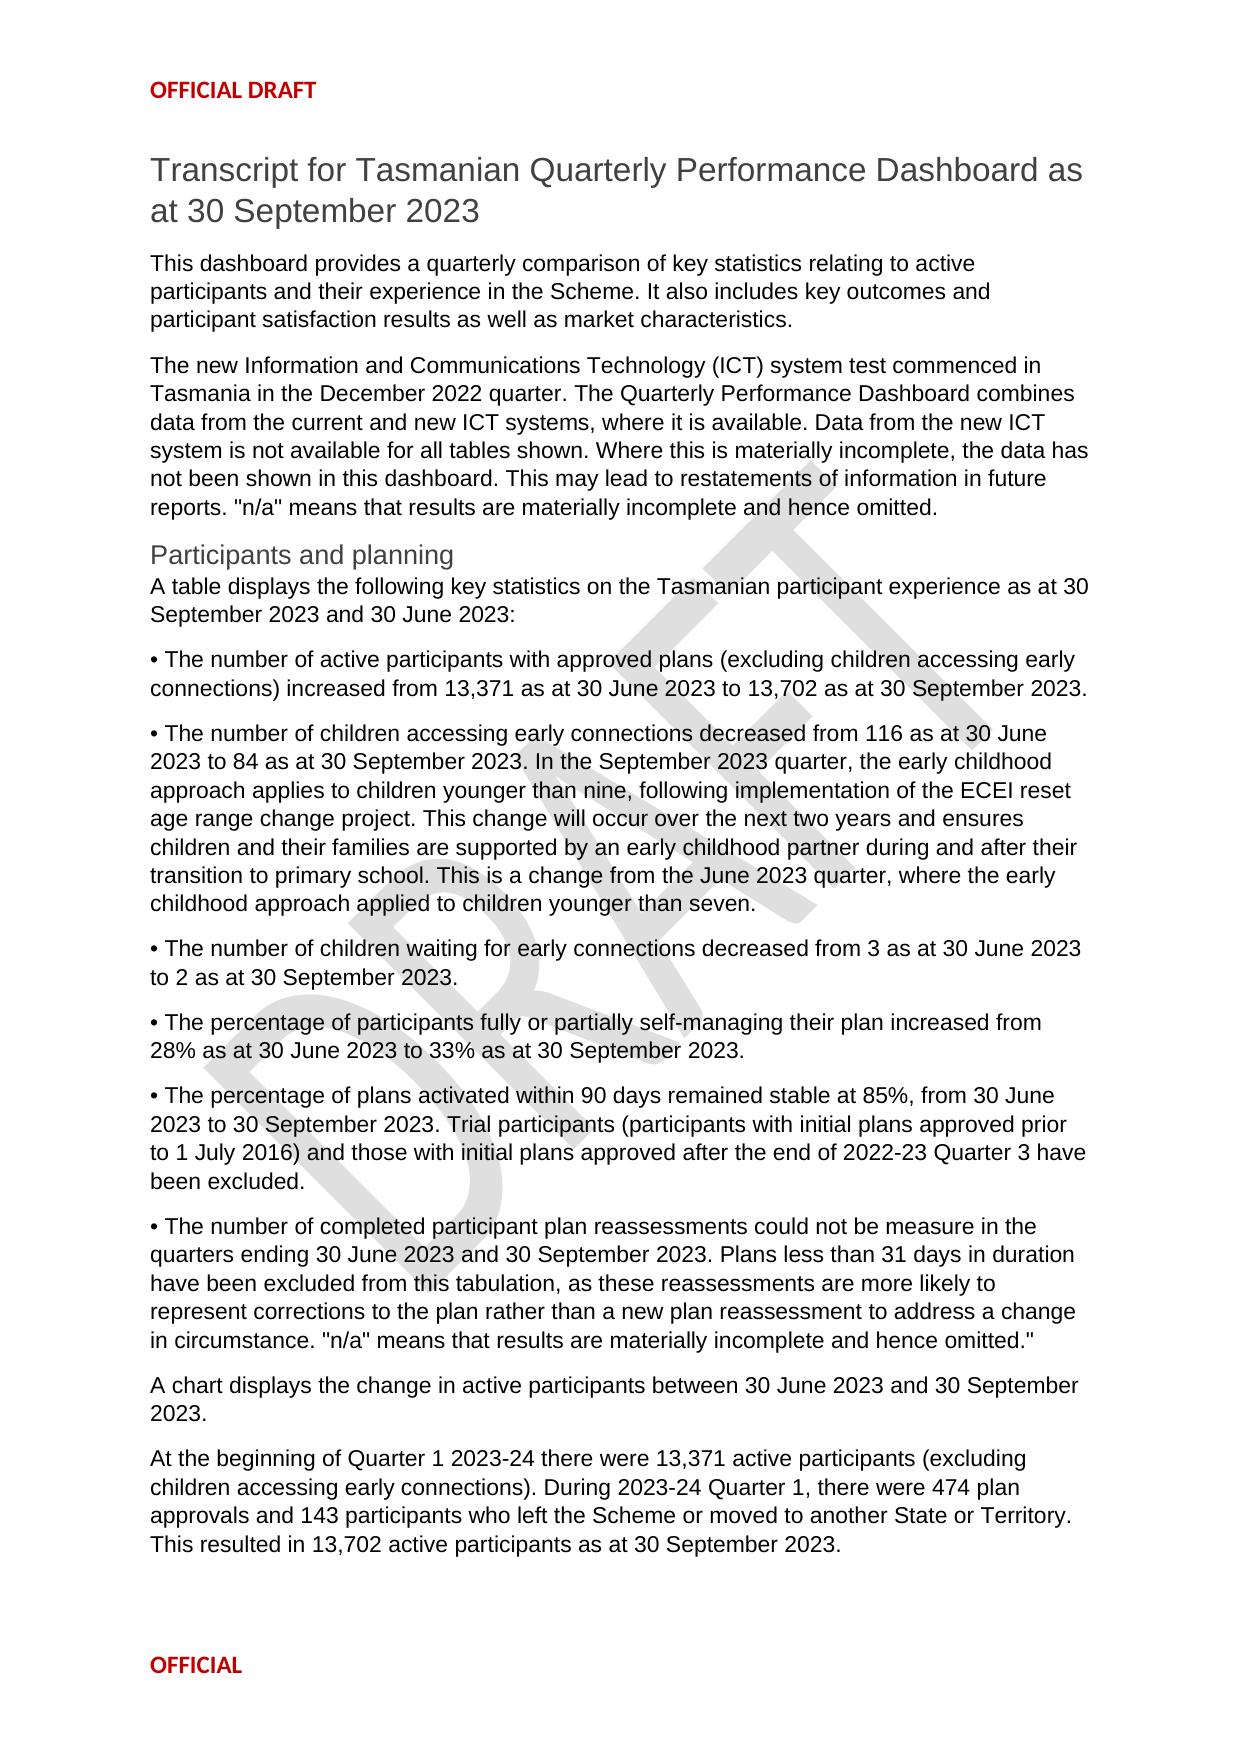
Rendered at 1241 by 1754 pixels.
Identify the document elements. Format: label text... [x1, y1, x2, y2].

text • The number of completed participant plan reassessments could not be measure in the quarters ending 30 June 2023 and 30 September 2023. Plans less than 31 days in duration have been excluded from this tabulation, as these reassessments are more likely to represent corrections to the plan rather than a new plan reassessment to address a change in circumstance. "n/a" means that results are materially incomplete and hence omitted." [150, 1213, 1090, 1353]
text • The number of children waiting for early connections decreased from 3 as at 30 June 2023 to 2 as at 30 September 2023. [150, 935, 1090, 990]
text • The percentage of participants fully or partially self-managing their plan increased from 28% as at 30 June 2023 to 33% as at 30 September 2023. [150, 1009, 1090, 1064]
subtitle Participants and planning [150, 539, 1090, 570]
text • The number of children accessing early connections decreased from 116 as at 30 June 2023 to 84 as at 30 September 2023. In the September 2023 quarter, the early childhood approach applies to children younger than nine, following implementation of the ECEI reset age range change project. This change will occur over the next two years and ensures children and their families are supported by an early childhood partner during and after their transition to primary school. This is a change from the June 2023 quarter, where the early childhood approach applied to children younger than seven. [150, 720, 1090, 917]
text At the beginning of Quarter 1 2023-24 there were 13,371 active participants (excluding children accessing early connections). During 2023-24 Quarter 1, there were 474 plan approvals and 143 participants who left the Scheme or moved to another State or Territory. This resulted in 13,702 active participants as at 30 September 2023. [150, 1445, 1090, 1557]
text A table displays the following key statistics on the Tasmanian participant experience as at 30 September 2023 and 30 June 2023: [150, 573, 1090, 627]
text • The percentage of plans activated within 90 days remained stable at 85%, from 30 June 2023 to 30 September 2023. Trial participants (participants with initial plans approved prior to 1 July 2016) and those with initial plans approved after the end of 2022-23 Quarter 3 have been excluded. [150, 1082, 1090, 1194]
text A chart displays the change in active participants between 30 June 2023 and 30 September 2023. [150, 1372, 1090, 1427]
text • The number of active participants with approved plans (excluding children accessing early connections) increased from 13,371 as at 30 June 2023 to 13,702 as at 30 September 2023. [150, 646, 1090, 701]
text Transcript for Tasmanian Quarterly Performance Dashboard as at 30 September 2023 [150, 150, 1090, 230]
text This dashboard provides a quarterly comparison of key statistics relating to active participants and their experience in the Scheme. It also includes key outcomes and participant satisfaction results as well as market characteristics. [150, 249, 1090, 333]
text The new Information and Communications Technology (ICT) system test commenced in Tasmania in the December 2022 quarter. The Quarterly Performance Dashboard combines data from the current and new ICT systems, where it is available. Data from the new ICT system is not available for all tables shown. Where this is materially incomplete, the data has not been shown in this dashboard. This may lead to restatements of information in future reports. "n/a" means that results are materially incomplete and hence omitted. [150, 352, 1090, 520]
